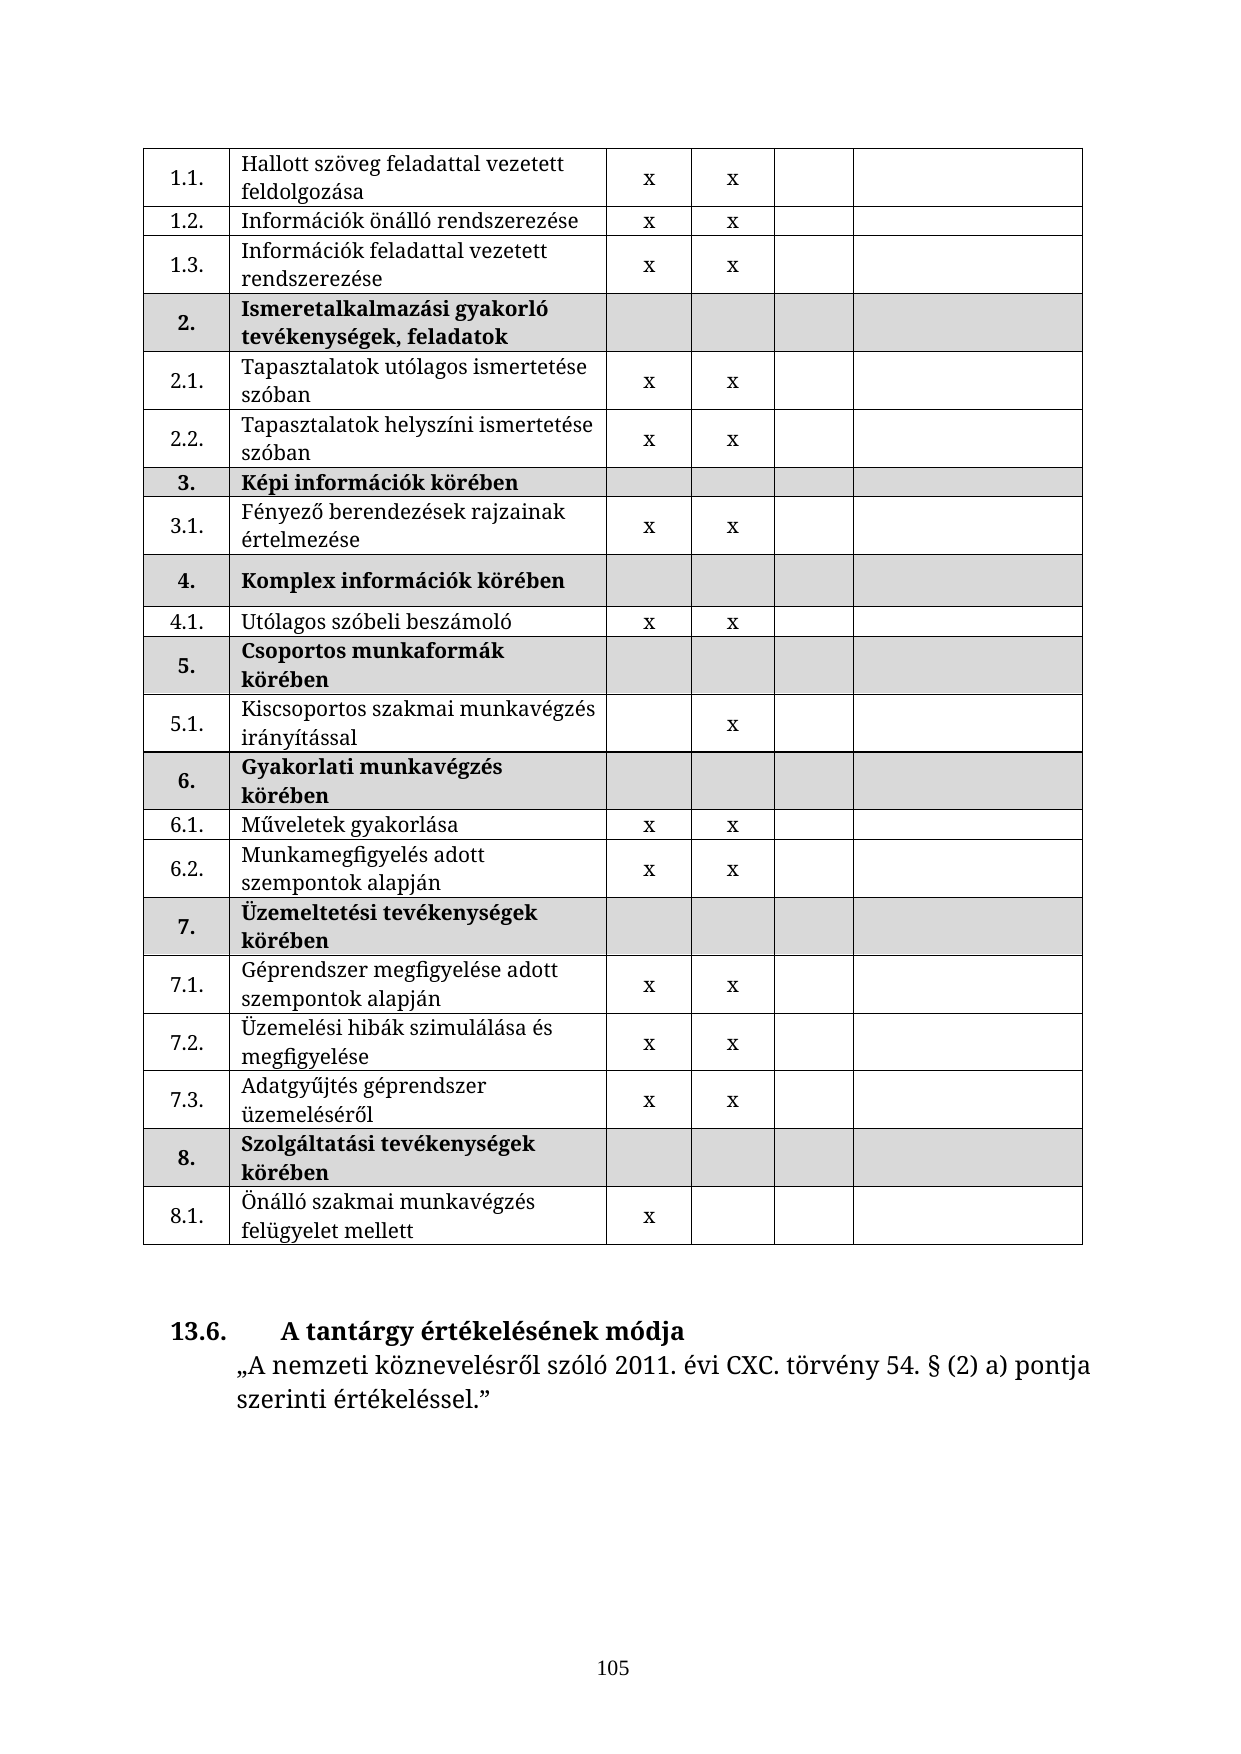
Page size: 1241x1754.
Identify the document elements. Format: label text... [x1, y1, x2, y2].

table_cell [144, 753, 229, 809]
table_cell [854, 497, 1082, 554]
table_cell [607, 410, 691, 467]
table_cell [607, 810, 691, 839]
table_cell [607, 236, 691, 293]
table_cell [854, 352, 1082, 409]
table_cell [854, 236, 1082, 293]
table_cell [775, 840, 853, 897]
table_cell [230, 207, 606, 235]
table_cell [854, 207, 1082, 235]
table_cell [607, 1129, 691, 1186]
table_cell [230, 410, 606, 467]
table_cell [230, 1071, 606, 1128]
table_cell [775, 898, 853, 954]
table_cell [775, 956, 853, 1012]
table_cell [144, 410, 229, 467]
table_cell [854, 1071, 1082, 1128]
text „A nemzeti köznevelésről szóló 2011. évi CXC. törvény 54. § (2) a) pontja szerinti értékeléssel.” [236, 1347, 1093, 1416]
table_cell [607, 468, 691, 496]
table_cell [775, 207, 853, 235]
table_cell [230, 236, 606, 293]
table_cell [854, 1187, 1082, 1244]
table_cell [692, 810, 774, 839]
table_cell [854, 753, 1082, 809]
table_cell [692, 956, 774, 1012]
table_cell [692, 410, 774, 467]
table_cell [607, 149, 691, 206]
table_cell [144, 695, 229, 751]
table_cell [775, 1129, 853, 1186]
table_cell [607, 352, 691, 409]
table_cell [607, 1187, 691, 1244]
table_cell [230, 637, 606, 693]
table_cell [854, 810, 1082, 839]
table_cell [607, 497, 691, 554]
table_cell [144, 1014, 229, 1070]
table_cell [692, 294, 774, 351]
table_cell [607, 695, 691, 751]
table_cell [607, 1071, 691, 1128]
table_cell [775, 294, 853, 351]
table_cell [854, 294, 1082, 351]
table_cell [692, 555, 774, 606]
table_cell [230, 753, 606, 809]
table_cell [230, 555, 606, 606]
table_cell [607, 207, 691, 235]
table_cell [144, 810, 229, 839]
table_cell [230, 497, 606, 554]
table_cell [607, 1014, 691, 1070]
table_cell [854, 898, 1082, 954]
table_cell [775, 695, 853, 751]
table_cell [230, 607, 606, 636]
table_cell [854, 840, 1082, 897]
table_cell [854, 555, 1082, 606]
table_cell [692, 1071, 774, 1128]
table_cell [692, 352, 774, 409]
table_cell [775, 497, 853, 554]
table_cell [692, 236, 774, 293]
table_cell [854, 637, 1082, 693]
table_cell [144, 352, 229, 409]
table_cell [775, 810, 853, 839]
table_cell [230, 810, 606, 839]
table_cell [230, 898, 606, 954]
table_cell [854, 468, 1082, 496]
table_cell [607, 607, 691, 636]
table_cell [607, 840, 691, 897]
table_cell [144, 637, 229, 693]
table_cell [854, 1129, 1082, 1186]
list A tantárgy értékelésének módja [170, 1313, 1093, 1347]
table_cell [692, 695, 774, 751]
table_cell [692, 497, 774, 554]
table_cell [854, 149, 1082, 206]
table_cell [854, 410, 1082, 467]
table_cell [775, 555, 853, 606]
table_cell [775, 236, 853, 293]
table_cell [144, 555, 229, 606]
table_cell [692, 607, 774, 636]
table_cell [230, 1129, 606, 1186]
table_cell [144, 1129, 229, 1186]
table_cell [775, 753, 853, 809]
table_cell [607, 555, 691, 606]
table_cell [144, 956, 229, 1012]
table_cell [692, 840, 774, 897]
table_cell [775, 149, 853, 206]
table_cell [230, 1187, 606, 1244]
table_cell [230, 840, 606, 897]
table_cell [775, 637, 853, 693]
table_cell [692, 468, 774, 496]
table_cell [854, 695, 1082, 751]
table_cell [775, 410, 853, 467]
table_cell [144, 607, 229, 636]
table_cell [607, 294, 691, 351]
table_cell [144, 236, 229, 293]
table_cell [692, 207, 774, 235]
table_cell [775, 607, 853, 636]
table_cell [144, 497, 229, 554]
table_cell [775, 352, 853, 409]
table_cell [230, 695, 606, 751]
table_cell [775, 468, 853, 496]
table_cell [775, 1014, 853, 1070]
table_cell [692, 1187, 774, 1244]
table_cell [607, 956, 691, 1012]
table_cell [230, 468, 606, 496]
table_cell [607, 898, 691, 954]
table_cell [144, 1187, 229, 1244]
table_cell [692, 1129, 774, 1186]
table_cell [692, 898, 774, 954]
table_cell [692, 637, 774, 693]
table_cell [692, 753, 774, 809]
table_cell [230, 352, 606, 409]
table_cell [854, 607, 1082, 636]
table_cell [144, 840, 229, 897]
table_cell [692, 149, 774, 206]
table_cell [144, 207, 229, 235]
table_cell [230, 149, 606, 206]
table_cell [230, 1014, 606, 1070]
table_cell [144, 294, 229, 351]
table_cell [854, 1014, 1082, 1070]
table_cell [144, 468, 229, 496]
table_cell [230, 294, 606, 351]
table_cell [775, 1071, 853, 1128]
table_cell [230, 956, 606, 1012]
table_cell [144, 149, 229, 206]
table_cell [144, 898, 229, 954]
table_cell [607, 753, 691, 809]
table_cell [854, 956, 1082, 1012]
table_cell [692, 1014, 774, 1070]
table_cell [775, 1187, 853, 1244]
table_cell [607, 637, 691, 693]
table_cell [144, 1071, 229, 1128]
